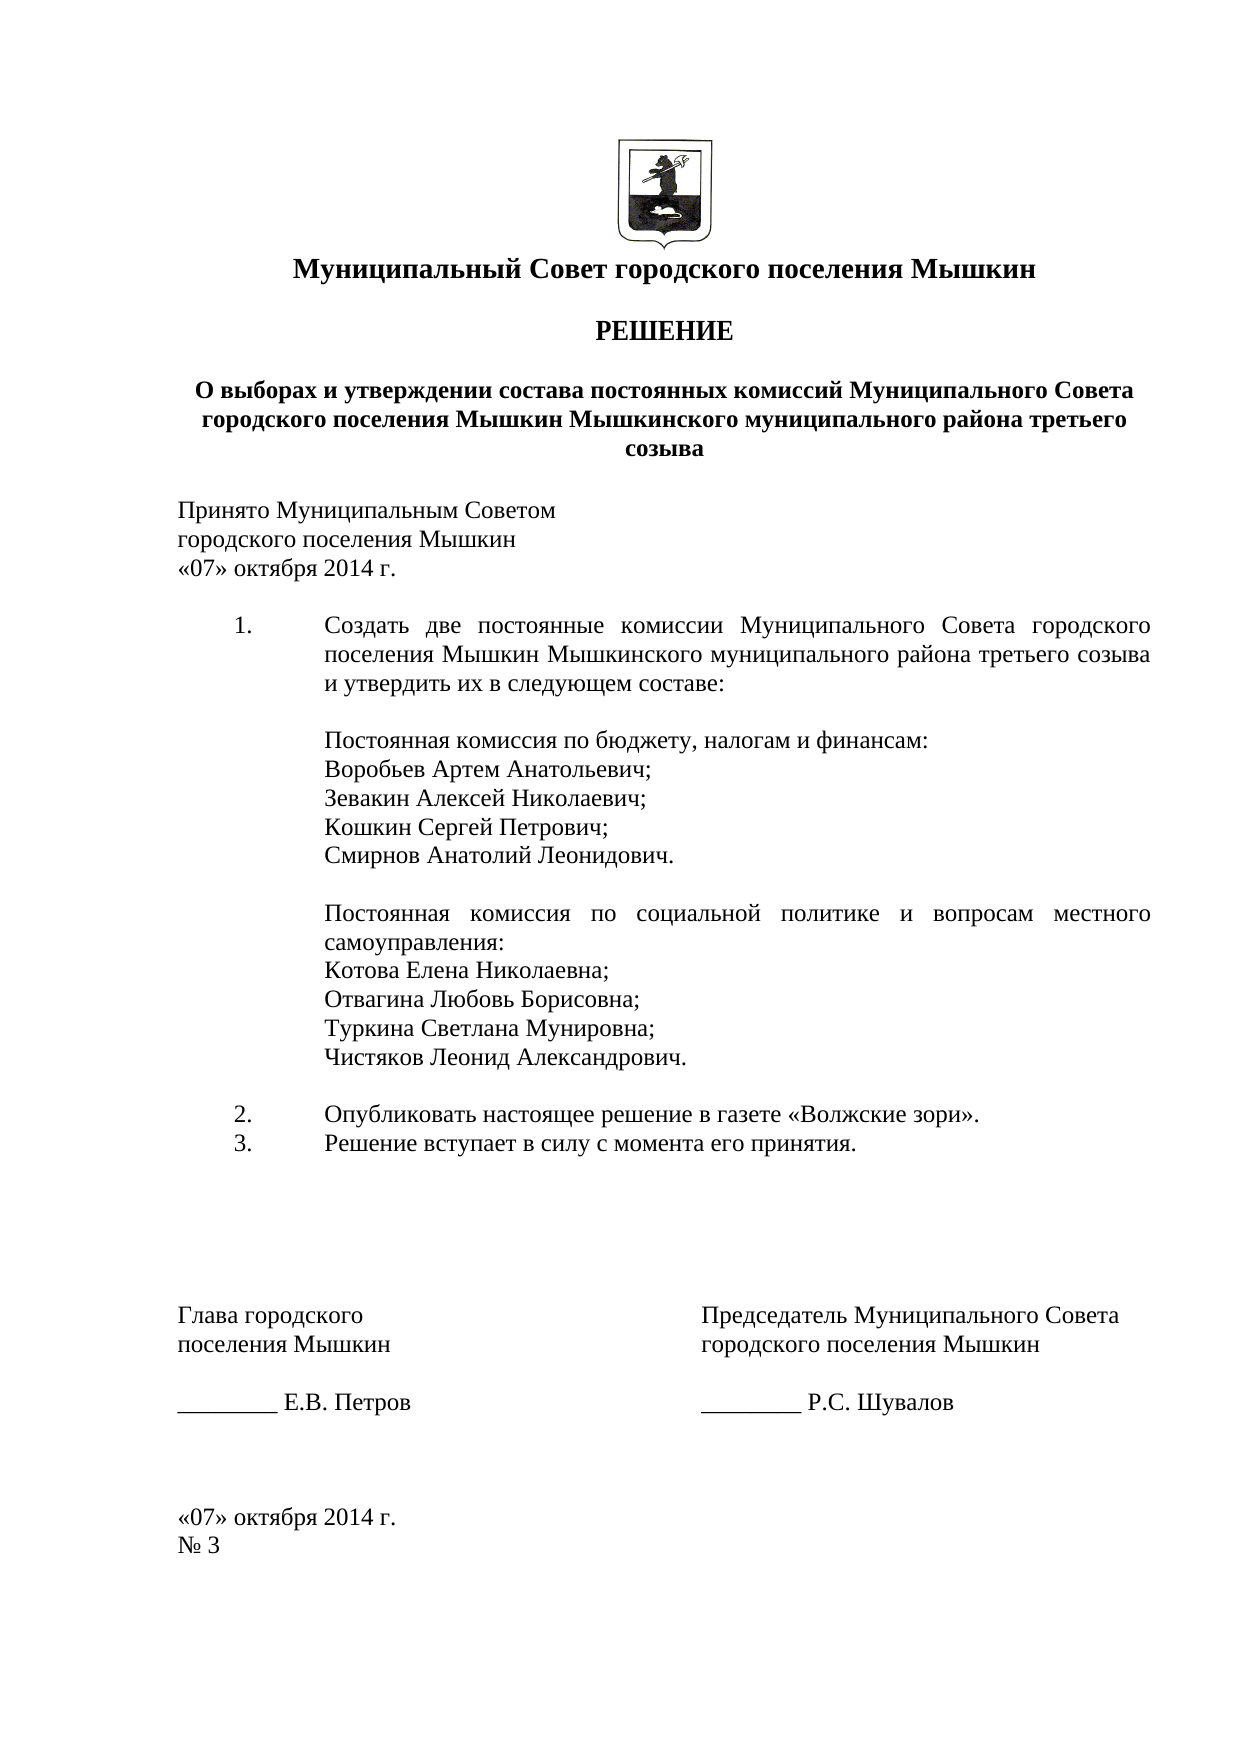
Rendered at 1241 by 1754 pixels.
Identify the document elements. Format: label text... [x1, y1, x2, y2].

text ________ Р.С. Шувалов [701, 1387, 1152, 1415]
text Постоянная комиссия по социальной политике и вопросам местного самоуправления: [324, 898, 1152, 955]
list Решение вступает в силу с момента его принятия. [233, 1128, 1152, 1157]
text Туркина Светлана Мунировна; [324, 1013, 1152, 1042]
list Опубликовать настоящее решение в газете «Волжские зори». [233, 1099, 1152, 1128]
text № 3 [177, 1530, 627, 1559]
text Смирнов Анатолий Леонидович. [324, 840, 1152, 869]
picture [607, 102, 722, 251]
text Глава городского [177, 1300, 627, 1329]
text Муниципальный Совет городского поселения Мышкин [177, 251, 1152, 284]
text «07» октября 2014 г. [177, 1502, 627, 1530]
text Зевакин Алексей Николаевич; [324, 783, 1152, 812]
text Воробьев Артем Анатольевич; [324, 754, 1152, 783]
text Отвагина Любовь Борисовна; [324, 984, 1152, 1013]
text Постоянная комиссия по бюджету, налогам и финансам: [324, 725, 1152, 754]
list Создать две постоянные комиссии Муниципального Совета городского поселения Мышкин Мышкинского муниципального района третьего созыва и утвердить их в следующем составе: [233, 610, 1152, 697]
text «07» октября 2014 г. [177, 553, 1152, 582]
text городского поселения Мышкин [177, 524, 1152, 553]
text поселения Мышкин [177, 1329, 627, 1358]
text Котова Елена Николаевна; [324, 955, 1152, 984]
text РЕШЕНИЕ [177, 313, 1152, 347]
text ________ Е.В. Петров [177, 1387, 627, 1415]
text О выборах и утверждении состава постоянных комиссий Муниципального Совета городского поселения Мышкин Мышкинского муниципального района третьего созыва [177, 376, 1152, 462]
text Кошкин Сергей Петрович; [324, 812, 1152, 840]
text городского поселения Мышкин [701, 1329, 1152, 1358]
text Чистяков Леонид Александрович. [324, 1042, 1152, 1070]
text Принято Муниципальным Советом [177, 495, 1152, 524]
text Председатель Муниципального Совета [701, 1300, 1152, 1329]
